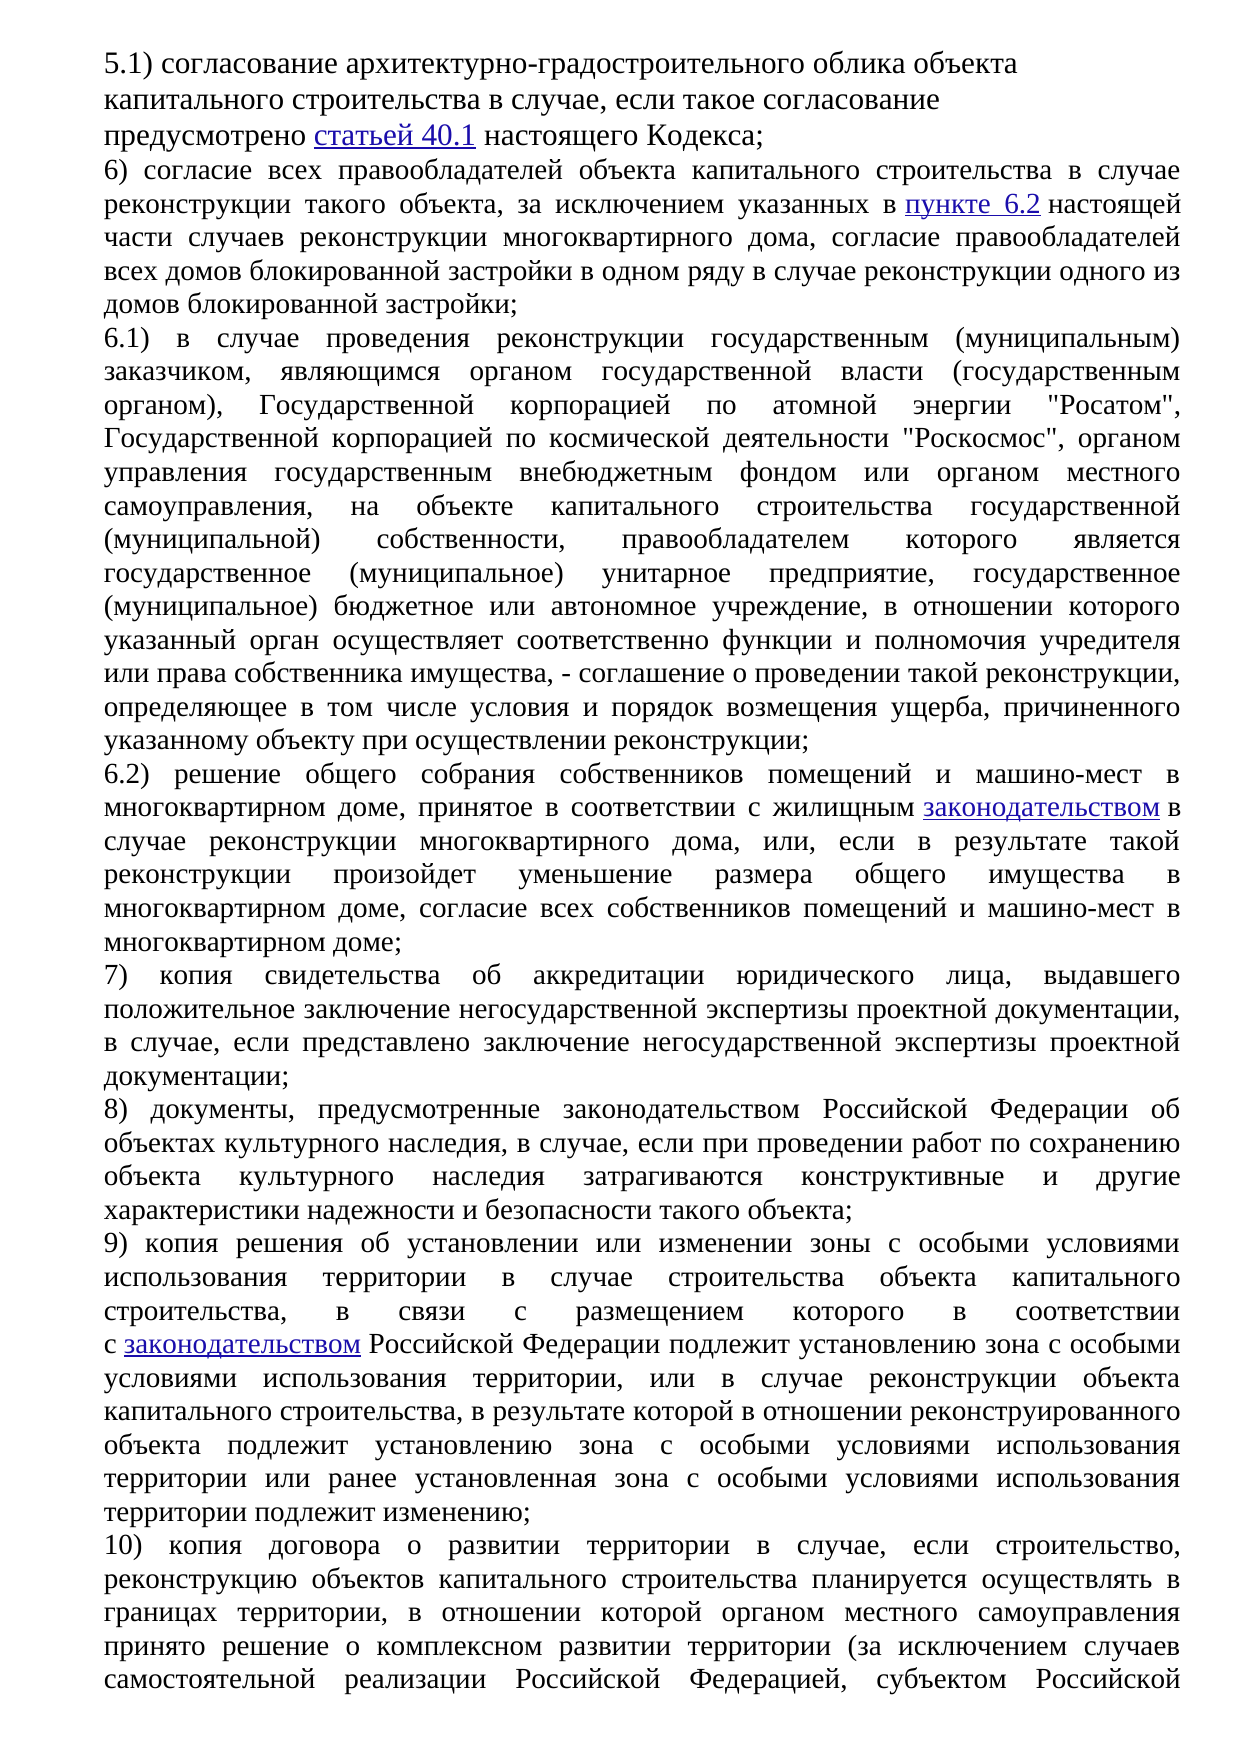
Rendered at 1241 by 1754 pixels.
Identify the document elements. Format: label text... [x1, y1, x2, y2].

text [103, 1527, 1181, 1695]
text 6) согласие всех правообладателей объекта капитального строительства в случае реконструкции такого объекта, за исключением указанных в пункте 6.2 настоящей части случаев реконструкции многоквартирного дома, согласие правообладателей всех домов блокированной застройки в одном ряду в случае реконструкции одного из домов блокированной застройки; [103, 152, 1181, 320]
text 6.1) в случае проведения реконструкции государственным (муниципальным) заказчиком, являющимся органом государственной власти (государственным органом), Государственной корпорацией по атомной энергии "Росатом", Государственной корпорацией по космической деятельности "Роскосмос", органом управления государственным внебюджетным фондом или органом местного самоуправления, на объекте капитального строительства государственной (муниципальной) собственности, правообладателем которого является государственное (муниципальное) унитарное предприятие, государственное (муниципальное) бюджетное или автономное учреждение, в отношении которого указанный орган осуществляет соответственно функции и полномочия учредителя или права собственника имущества, - соглашение о проведении такой реконструкции, определяющее в том числе условия и порядок возмещения ущерба, причиненного указанному объекту при осуществлении реконструкции; [103, 320, 1181, 756]
text 5.1) согласование архитектурно-градостроительного облика объекта капитального строительства в случае, если такое согласование предусмотрено статьей 40.1 настоящего Кодекса; [103, 44, 1181, 152]
text 6.2) решение общего собрания собственников помещений и машино-мест в многоквартирном доме, принятое в соответствии с жилищным законодательством в случае реконструкции многоквартирного дома, или, если в результате такой реконструкции произойдет уменьшение размера общего имущества в многоквартирном доме, согласие всех собственников помещений и машино-мест в многоквартирном доме; [103, 756, 1181, 957]
text 9) копия решения об установлении или изменении зоны с особыми условиями использования территории в случае строительства объекта капитального строительства, в связи с размещением которого в соответствии с законодательством Российской Федерации подлежит установлению зона с особыми условиями использования территории, или в случае реконструкции объекта капитального строительства, в результате которой в отношении реконструированного объекта подлежит установлению зона с особыми условиями использования территории или ранее установленная зона с особыми условиями использования территории подлежит изменению; [103, 1226, 1181, 1527]
text 8) документы, предусмотренные законодательством Российской Федерации об объектах культурного наследия, в случае, если при проведении работ по сохранению объекта культурного наследия затрагиваются конструктивные и другие характеристики надежности и безопасности такого объекта; [103, 1091, 1181, 1226]
text 7) копия свидетельства об аккредитации юридического лица, выдавшего положительное заключение негосударственной экспертизы проектной документации, в случае, если представлено заключение негосударственной экспертизы проектной документации; [103, 957, 1181, 1091]
